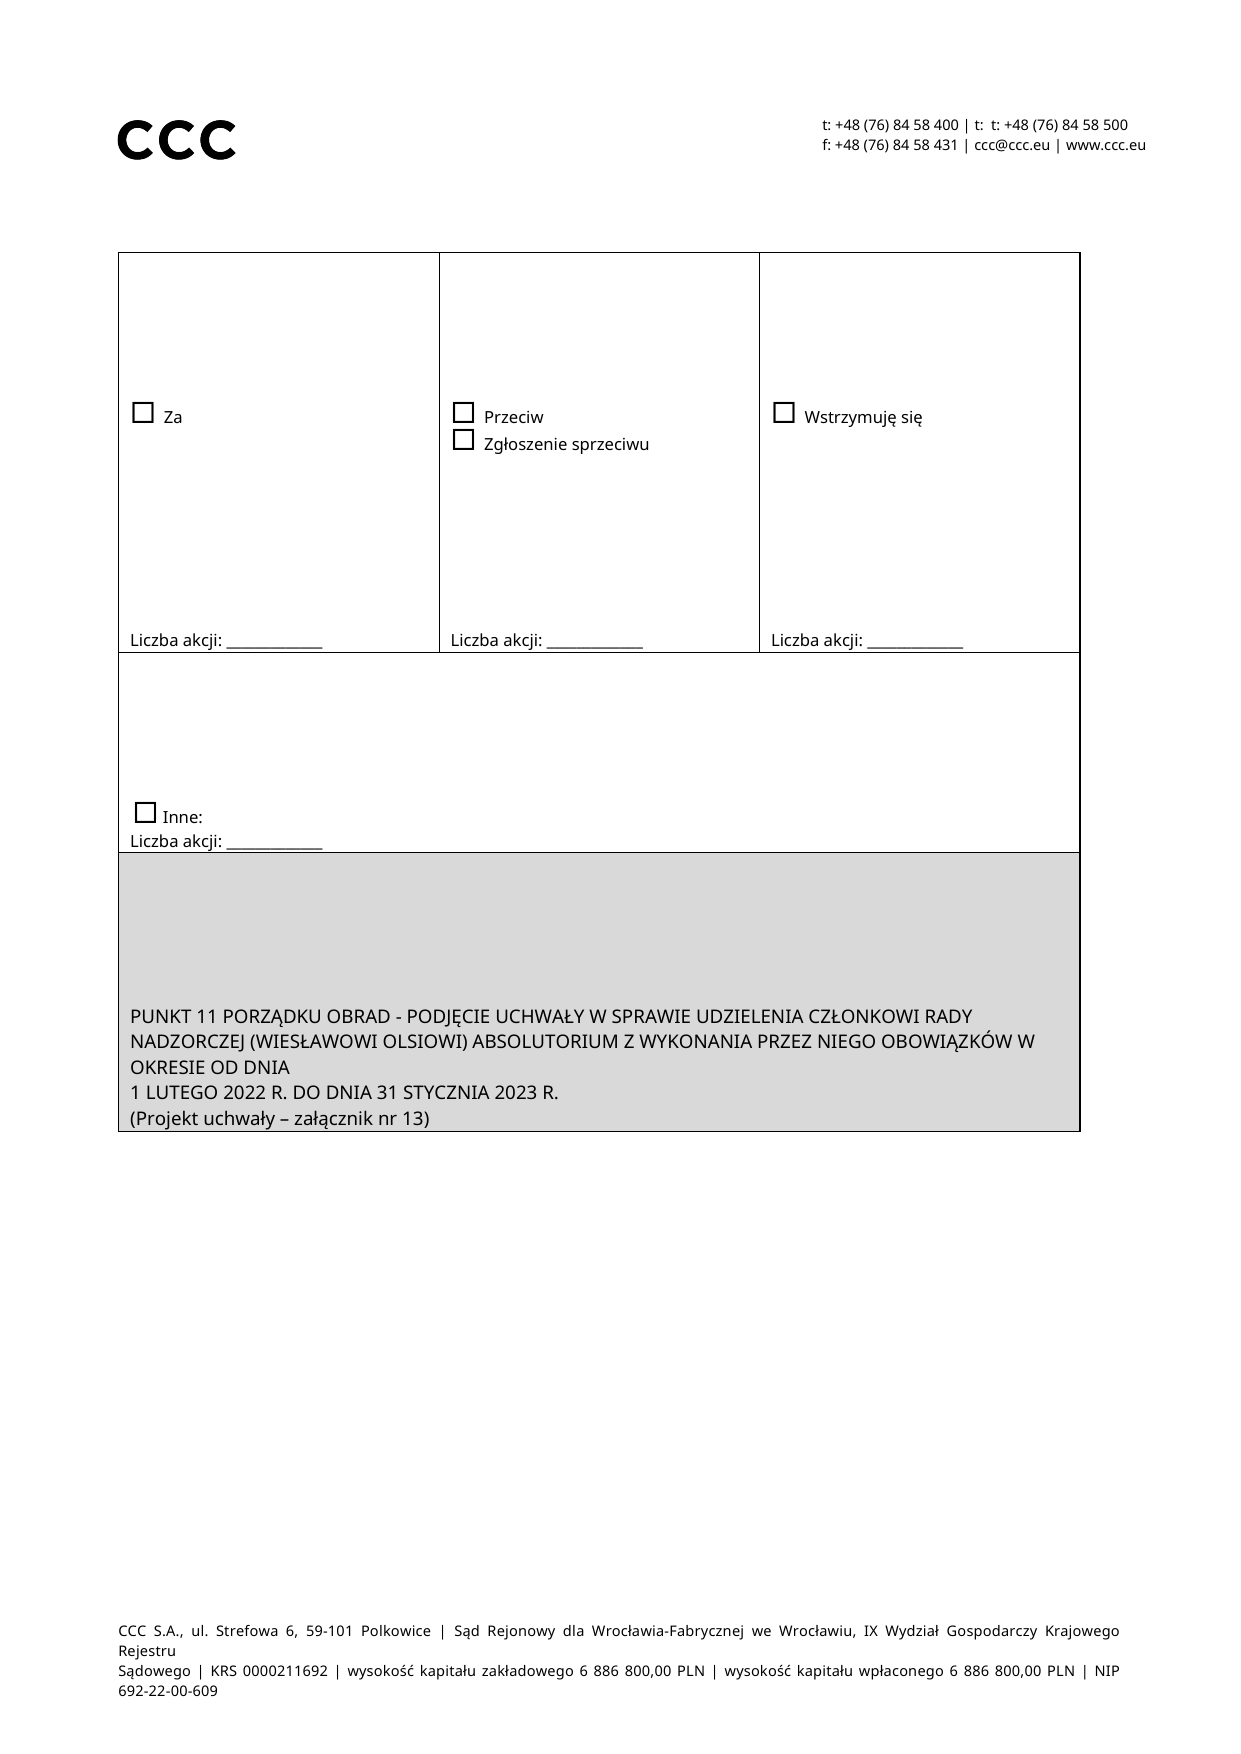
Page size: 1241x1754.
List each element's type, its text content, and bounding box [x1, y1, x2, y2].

table_cell Liczba akcji: _____________ [440, 479, 759, 652]
picture [0, 2, 1241, 252]
table_cell Wstrzymuję się [760, 253, 1079, 479]
table_cell Inne: Liczba akcji: _____________ [119, 653, 1079, 852]
table_cell Liczba akcji: _____________ [119, 479, 439, 652]
table_cell Przeciw Zgłoszenie sprzeciwu [440, 253, 759, 479]
table_cell Liczba akcji: _____________ [760, 479, 1079, 652]
table_cell Punkt 11 Porządku obrad - Podjęcie uchwały w sprawie udzielenia członkowi Rady Nadzorczej (wiesławowi olsiowi) absolutorium z wykonania przez niego obowiązków w OKRESIE OD DNIA 1 LUTEGO 2022 r. DO DNIA 31 stycznia 2023 r. (Projekt uchwały – załącznik nr 13) [119, 853, 1079, 1131]
table_cell Za [119, 253, 439, 479]
